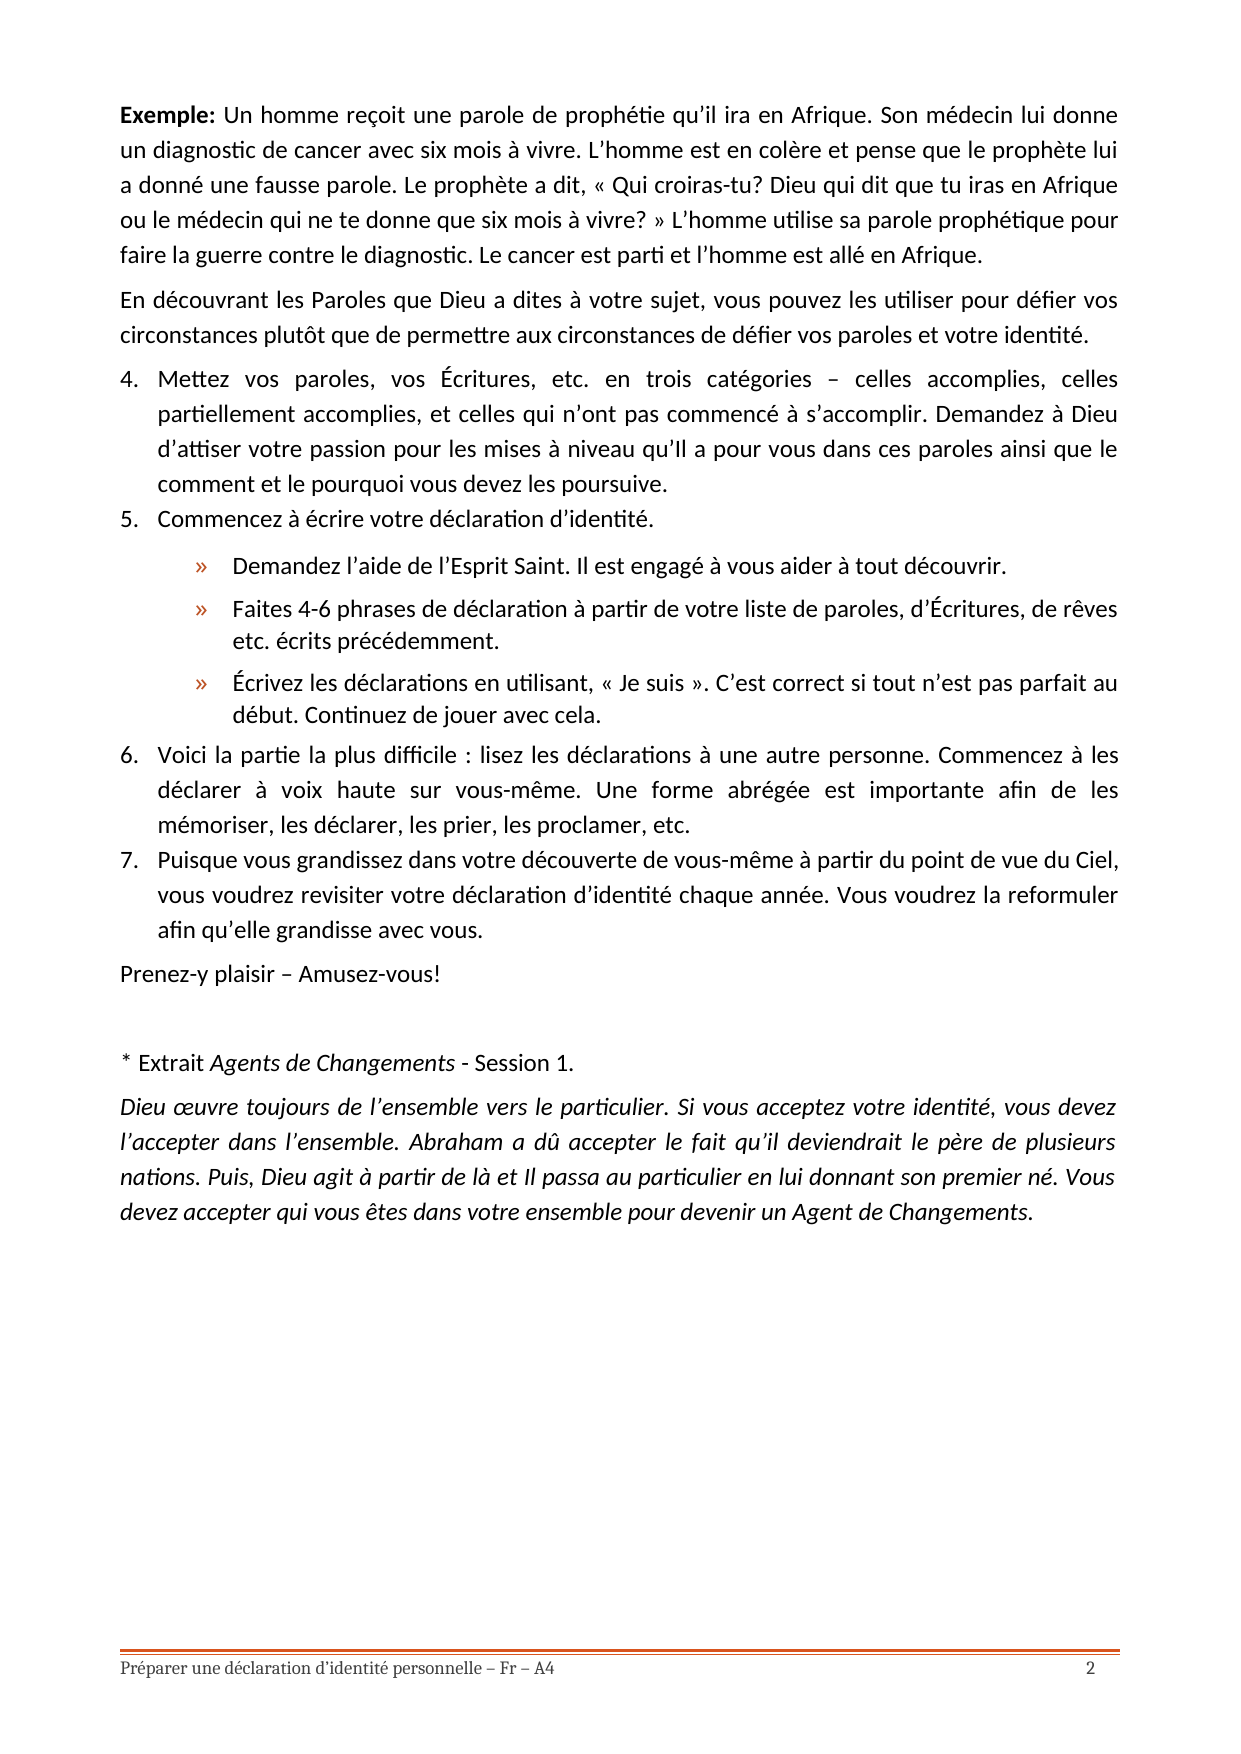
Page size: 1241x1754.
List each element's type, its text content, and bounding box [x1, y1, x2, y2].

text * Extrait Agents de Changements - Session 1. [120, 1047, 1120, 1077]
text Dieu œuvre toujours de l’ensemble vers le particulier. Si vous acceptez votre identité, vous devez l’accepter dans l’ensemble. Abraham a dû accepter le fait qu’il deviendrait le père de plusieurs nations. Puis, Dieu agit à partir de là et Il passa au particulier en lui donnant son premier né. Vous devez accepter qui vous êtes dans votre ensemble pour devenir un Agent de Changements. [120, 1091, 1120, 1227]
text En découvrant les Paroles que Dieu a dites à votre sujet, vous pouvez les utiliser pour défier vos circonstances plutôt que de permettre aux circonstances de défier vos paroles et votre identité. [120, 284, 1120, 349]
text Exemple: Un homme reçoit une parole de prophétie qu’il ira en Afrique. Son médecin lui donne un diagnostic de cancer avec six mois à vivre. L’homme est en colère et pense que le prophète lui a donné une fausse parole. Le prophète a dit, « Qui croiras-tu? Dieu qui dit que tu iras en Afrique ou le médecin qui ne te donne que six mois à vivre? » L’homme utilise sa parole prophétique pour faire la guerre contre le diagnostic. Le cancer est parti et l’homme est allé en Afrique. [120, 99, 1120, 270]
text Demandez l’aide de l’Esprit Saint. Il est engagé à vous aider à tout découvrir. [195, 547, 1120, 582]
text Faites 4-6 phrases de déclaration à partir de votre liste de paroles, d’Écritures, de rêves etc. écrits précédemment. [195, 591, 1120, 656]
text Puisque vous grandissez dans votre découverte de vous-même à partir du point de vue du Ciel, vous voudrez revisiter votre déclaration d’identité chaque année. Vous voudrez la reformuler afin qu’elle grandisse avec vous. [120, 844, 1120, 944]
text Commencez à écrire votre déclaration d’identité. [120, 503, 1120, 534]
text Écrivez les déclarations en utilisant, « Je suis ». C’est correct si tout n’est pas parfait au début. Continuez de jouer avec cela. [195, 665, 1120, 729]
text Voici la partie la plus difficile : lisez les déclarations à une autre personne. Commencez à les déclarer à voix haute sur vous-même. Une forme abrégée est importante afin de les mémoriser, les déclarer, les prier, les proclamer, etc. [120, 739, 1120, 839]
text Mettez vos paroles, vos Écritures, etc. en trois catégories – celles accomplies, celles partiellement accomplies, et celles qui n’ont pas commencé à s’accomplir. Demandez à Dieu d’attiser votre passion pour les mises à niveau qu’Il a pour vous dans ces paroles ainsi que le comment et le pourquoi vous devez les poursuive. [120, 363, 1120, 499]
text Prenez-y plaisir – Amusez-vous! [120, 958, 1120, 989]
